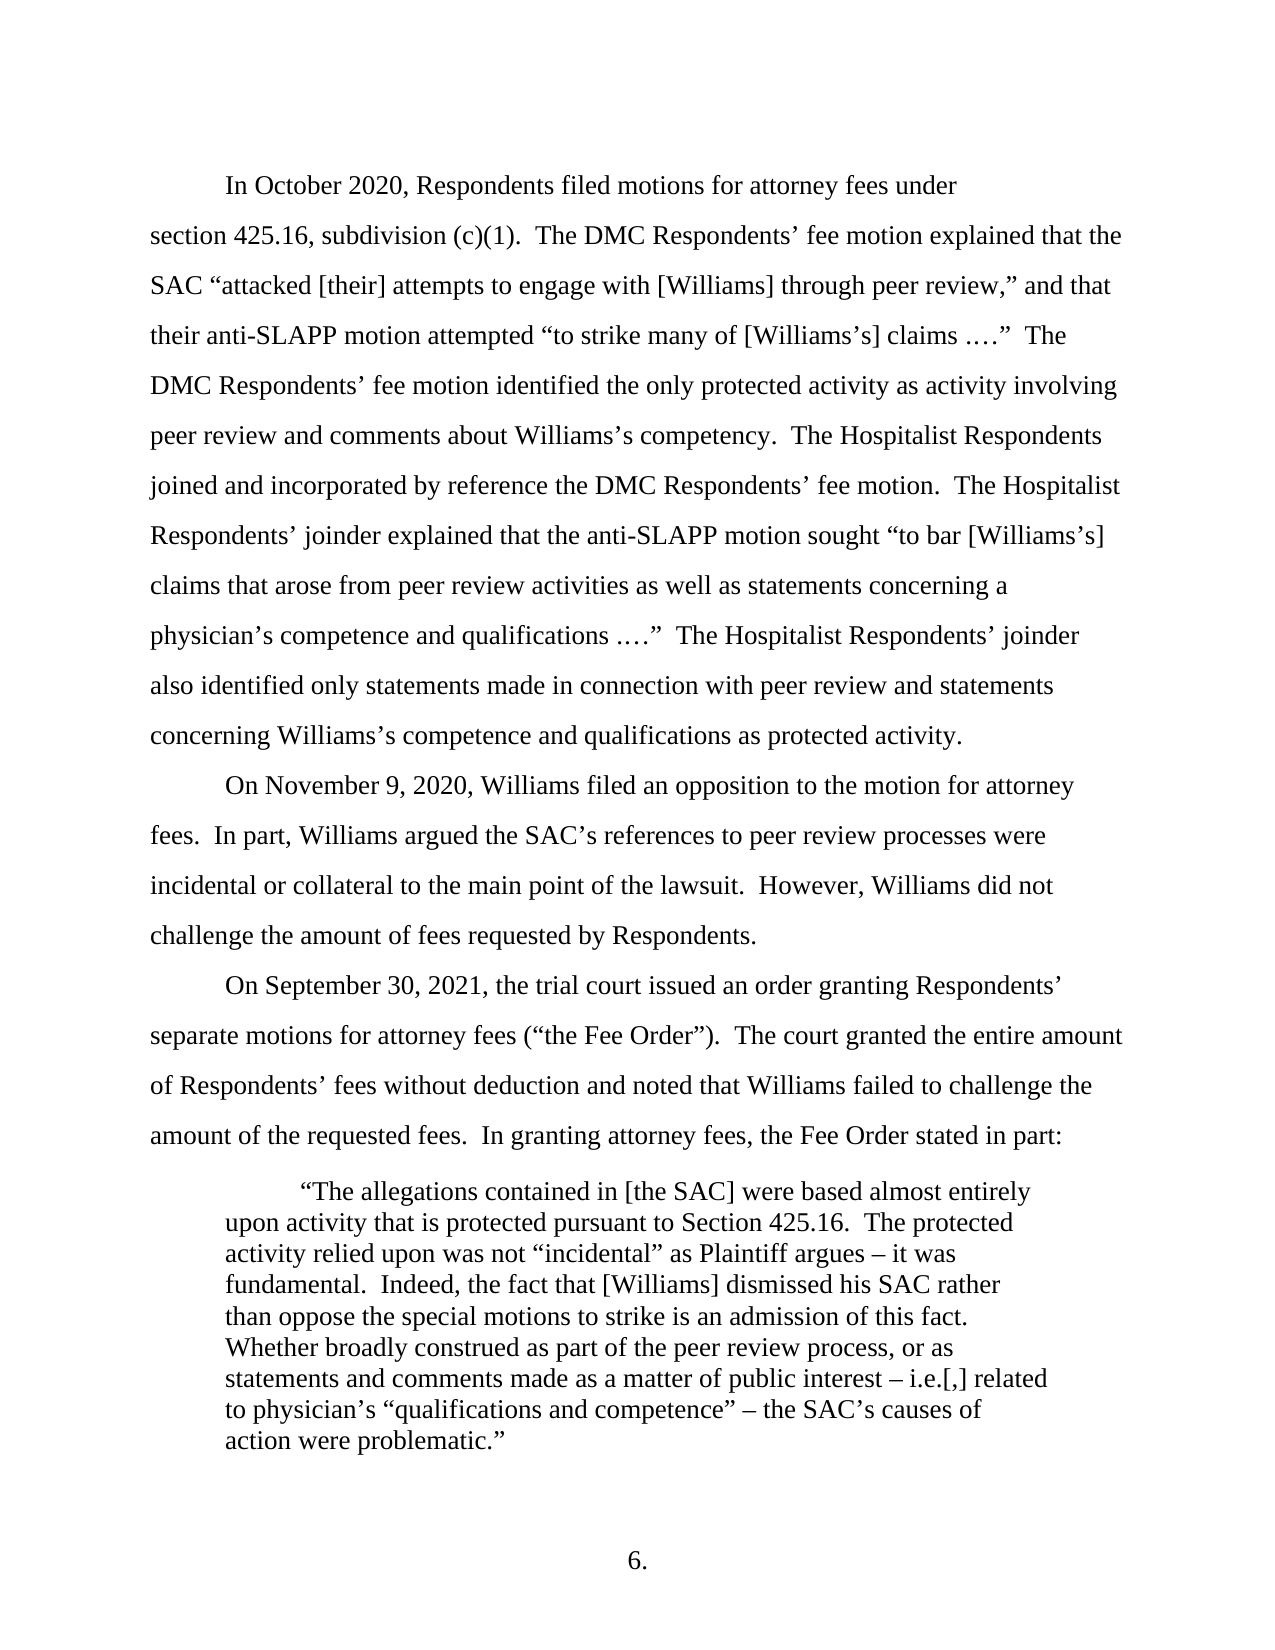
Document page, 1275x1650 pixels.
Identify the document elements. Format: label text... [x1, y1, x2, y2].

text “The allegations contained in [the SAC] were based almost entirely upon activity that is protected pursuant to Section 425.16. The protected activity relied upon was not “incidental” as Plaintiff argues – it was fundamental. Indeed, the fact that [Williams] dismissed his SAC rather than oppose the special motions to strike is an admission of this fact. Whether broadly construed as part of the peer review process, or as statements and comments made as a matter of public interest – i.e.[,] related to physician’s “qualifications and competence” – the SAC’s causes of action were problematic.” [225, 1175, 1050, 1455]
text On September 30, 2021, the trial court issued an order granting Respondents’ separate motions for attorney fees (“the Fee Order”). The court granted the entire amount of Respondents’ fees without deduction and noted that Williams failed to challenge the amount of the requested fees. In granting attorney fees, the Fee Order stated in part: [150, 950, 1125, 1150]
text In October 2020, Respondents filed motions for attorney fees under section 425.16, subdivision (c)(1). The DMC Respondents’ fee motion explained that the SAC “attacked [their] attempts to engage with [Williams] through peer review,” and that their anti-SLAPP motion attempted “to strike many of [Williams’s] claims .…” The DMC Respondents’ fee motion identified the only protected activity as activity involving peer review and comments about Williams’s competency. The Hospitalist Respondents joined and incorporated by reference the DMC Respondents’ fee motion. The Hospitalist Respondents’ joinder explained that the anti-SLAPP motion sought “to bar [Williams’s] claims that arose from peer review activities as well as statements concerning a physician’s competence and qualifications .…” The Hospitalist Respondents’ joinder also identified only statements made in connection with peer review and statements concerning Williams’s competence and qualifications as protected activity. [150, 150, 1125, 750]
text On November 9, 2020, Williams filed an opposition to the motion for attorney fees. In part, Williams argued the SAC’s references to peer review processes were incidental or collateral to the main point of the lawsuit. However, Williams did not challenge the amount of fees requested by Respondents. [150, 750, 1125, 950]
